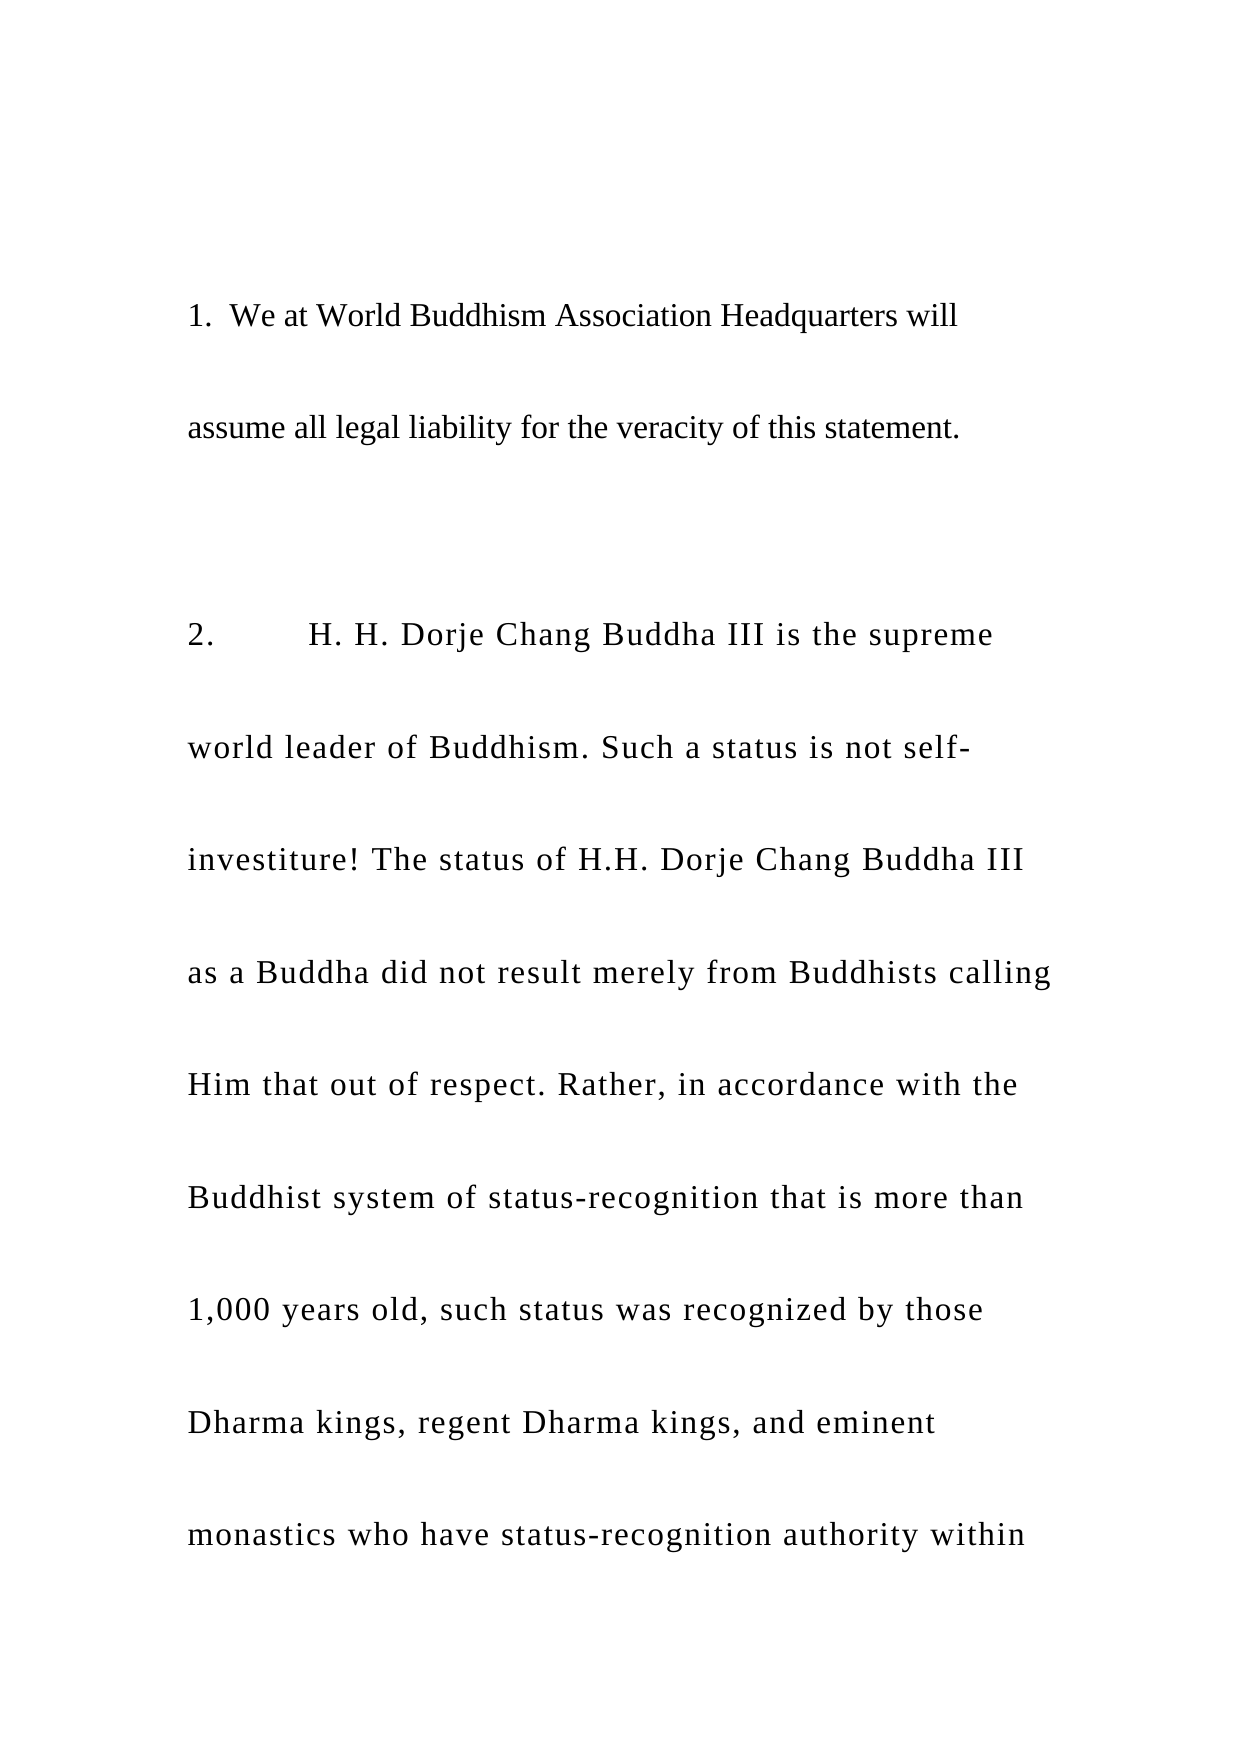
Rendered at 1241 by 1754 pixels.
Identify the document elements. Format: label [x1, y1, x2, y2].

text [187, 596, 1053, 1571]
text [187, 164, 1053, 577]
